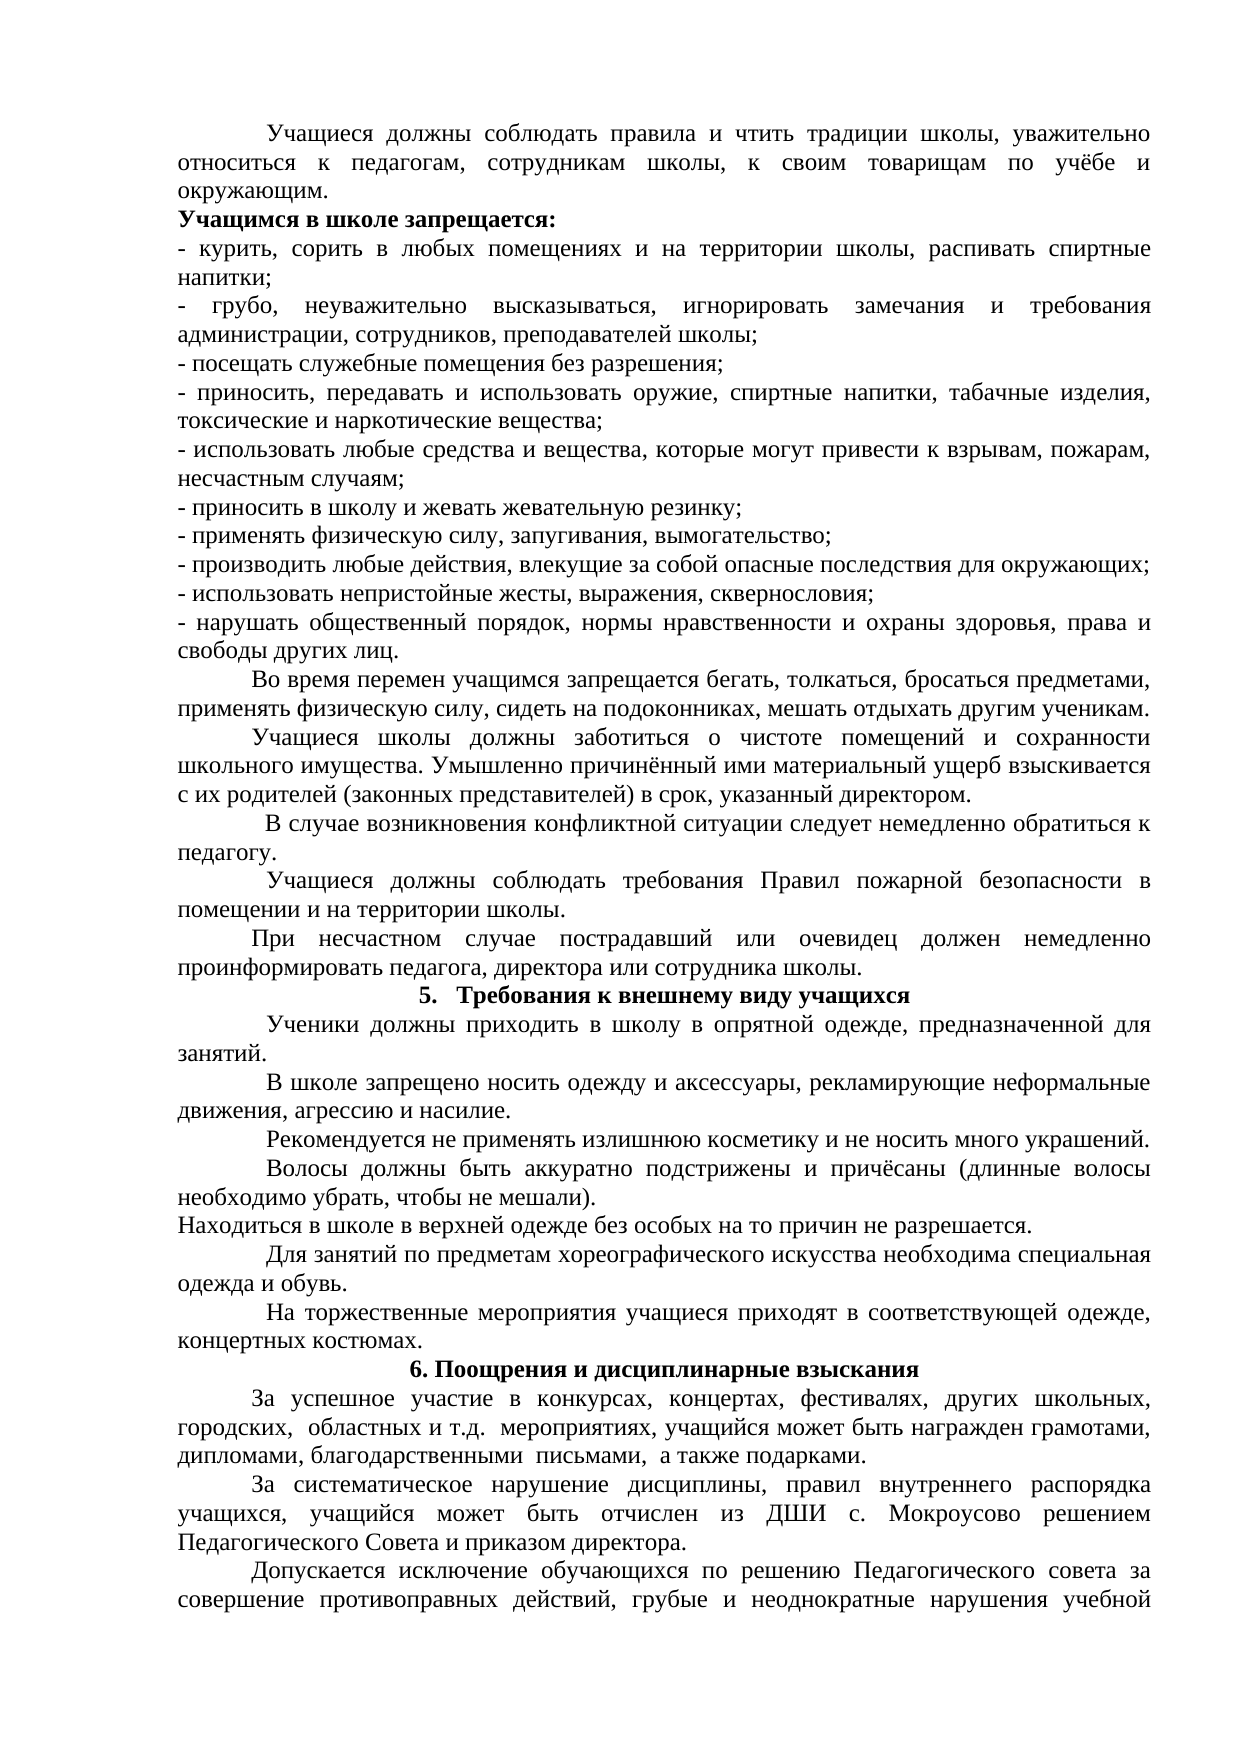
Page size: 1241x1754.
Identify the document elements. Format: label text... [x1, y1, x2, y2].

text - приносить в школу и жевать жевательную резинку; [177, 492, 1152, 521]
text 5. Требования к внешнему виду учащихся [177, 981, 1152, 1009]
text - использовать любые средства и вещества, которые могут привести к взрывам, пожарам, несчастным случаям; [177, 434, 1152, 492]
text 6. Поощрения и дисциплинарные взыскания [177, 1354, 1152, 1383]
text В случае возникновения конфликтной ситуации следует немедленно обратиться к педагогу. [177, 808, 1152, 866]
text - грубо, неуважительно высказываться, игнорировать замечания и требования администрации, сотрудников, преподавателей школы; [177, 291, 1152, 348]
text Учащиеся школы должны заботиться о чистоте помещений и сохранности школьного имущества. Умышленно причинённый ими материальный ущерб взыскивается с их родителей (законных представителей) в срок, указанный директором. [177, 722, 1152, 808]
text Ученики должны приходить в школу в опрятной одежде, предназначенной для занятий. [177, 1009, 1152, 1067]
text При несчастном случае пострадавший или очевидец должен немедленно проинформировать педагога, директора или сотрудника школы. [177, 923, 1152, 981]
text За успешное участие в конкурсах, концертах, фестивалях, других школьных, городских, областных и т.д. мероприятиях, учащийся может быть награжден грамотами, дипломами, благодарственными письмами, а также подарками. [177, 1383, 1152, 1469]
text - посещать служебные помещения без разрешения; [177, 348, 1152, 377]
text Учащиеся должны соблюдать правила и чтить традиции школы, уважительно относиться к педагогам, сотрудникам школы, к своим товарищам по учёбе и окружающим. [177, 118, 1152, 204]
text - приносить, передавать и использовать оружие, спиртные напитки, табачные изделия, токсические и наркотические вещества; [177, 377, 1152, 434]
text Во время перемен учащимся запрещается бегать, толкаться, бросаться предметами, применять физическую силу, сидеть на подоконниках, мешать отдыхать другим ученикам. [177, 664, 1152, 722]
text Волосы должны быть аккуратно подстрижены и причёсаны (длинные волосы необходимо убрать, чтобы не мешали). [177, 1153, 1152, 1211]
text Находиться в школе в верхней одежде без особых на то причин не разрешается. [177, 1211, 1152, 1239]
text Для занятий по предметам хореографического искусства необходима специальная одежда и обувь. [177, 1239, 1152, 1297]
text - производить любые действия, влекущие за собой опасные последствия для окружающих; [177, 549, 1152, 578]
text На торжественные мероприятия учащиеся приходят в соответствующей одежде, концертных костюмах. [177, 1297, 1152, 1354]
text - применять физическую силу, запугивания, вымогательство; [177, 521, 1152, 549]
text Учащимся в школе запрещается: [177, 204, 1152, 233]
text - использовать непристойные жесты, выражения, сквернословия; [177, 578, 1152, 607]
text - курить, сорить в любых помещениях и на территории школы, распивать спиртные напитки; [177, 233, 1152, 291]
text - нарушать общественный порядок, нормы нравственности и охраны здоровья, права и свободы других лиц. [177, 607, 1152, 664]
text За систематическое нарушение дисциплины, правил внутреннего распорядка учащихся, учащийся может быть отчислен из ДШИ с. Мокроусово решением Педагогического Совета и приказом директора. [177, 1469, 1152, 1556]
text Рекомендуется не применять излишнюю косметику и не носить много украшений. [177, 1124, 1152, 1153]
text В школе запрещено носить одежду и аксессуары, рекламирующие неформальные движения, агрессию и насилие. [177, 1067, 1152, 1124]
text Учащиеся должны соблюдать требования Правил пожарной безопасности в помещении и на территории школы. [177, 866, 1152, 923]
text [177, 1556, 1152, 1613]
